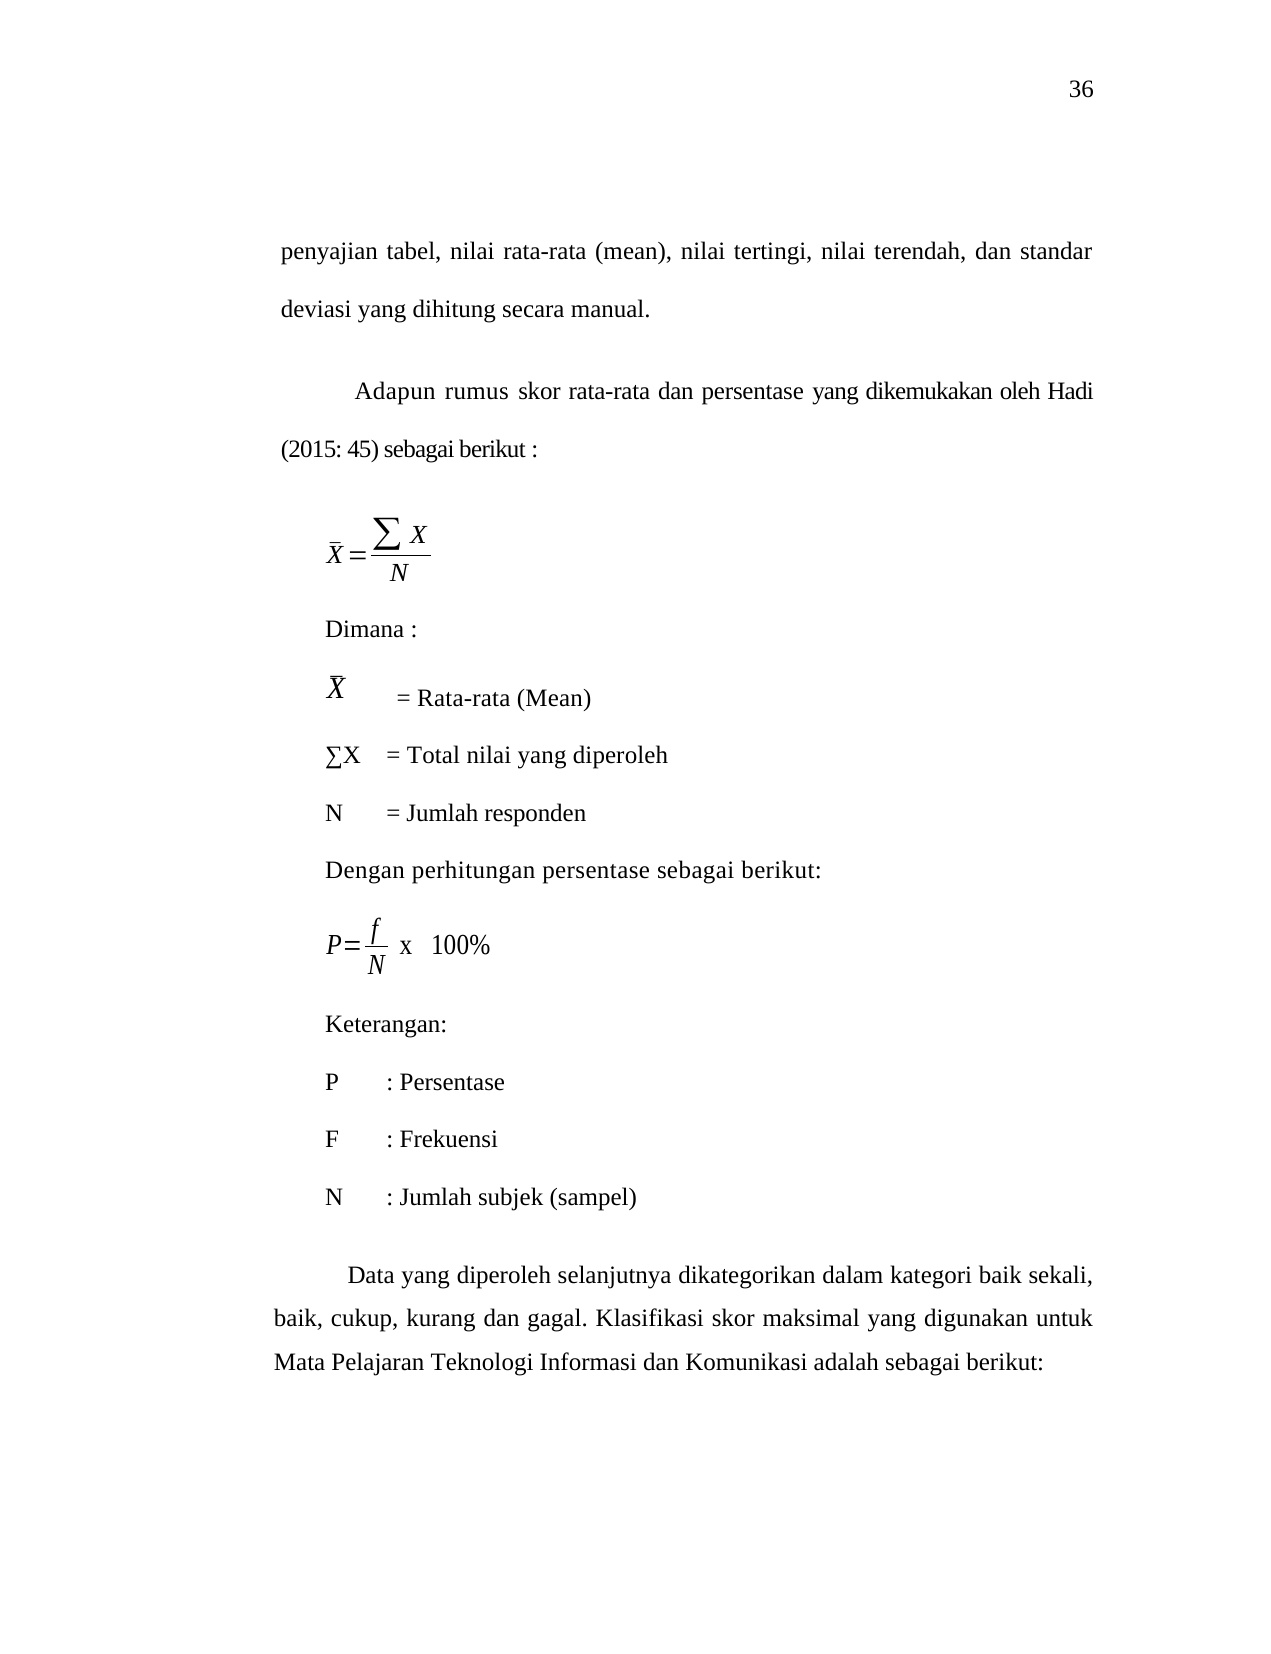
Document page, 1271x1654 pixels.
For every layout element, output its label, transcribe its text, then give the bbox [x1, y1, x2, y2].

text ∑X = Total nilai yang diperoleh [236, 740, 1094, 769]
text Dimana : [236, 614, 1094, 643]
text N = Jumlah responden [236, 798, 1094, 827]
text N : Jumlah subjek (sampel) [236, 1182, 1094, 1211]
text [281, 236, 1094, 322]
text Keterangan: [325, 1009, 1094, 1038]
text P : Persentase [236, 1067, 1094, 1096]
text F : Frekuensi [236, 1124, 1094, 1153]
text Adapun rumus skor rata-rata dan persentase yang dikemukakan oleh Hadi (2015: 45) sebagai berikut : [281, 376, 1094, 462]
text Data yang diperoleh selanjutnya dikategorikan dalam kategori baik sekali, baik, cukup, kurang dan gagal. Klasifikasi skor maksimal yang digunakan untuk Mata Pelajaran Teknologi Informasi dan Komunikasi adalah sebagai berikut: [274, 1260, 1094, 1375]
text = Rata-rata (Mean) [236, 672, 1094, 712]
text Dengan perhitungan persentase sebagai berikut: [236, 855, 1094, 884]
